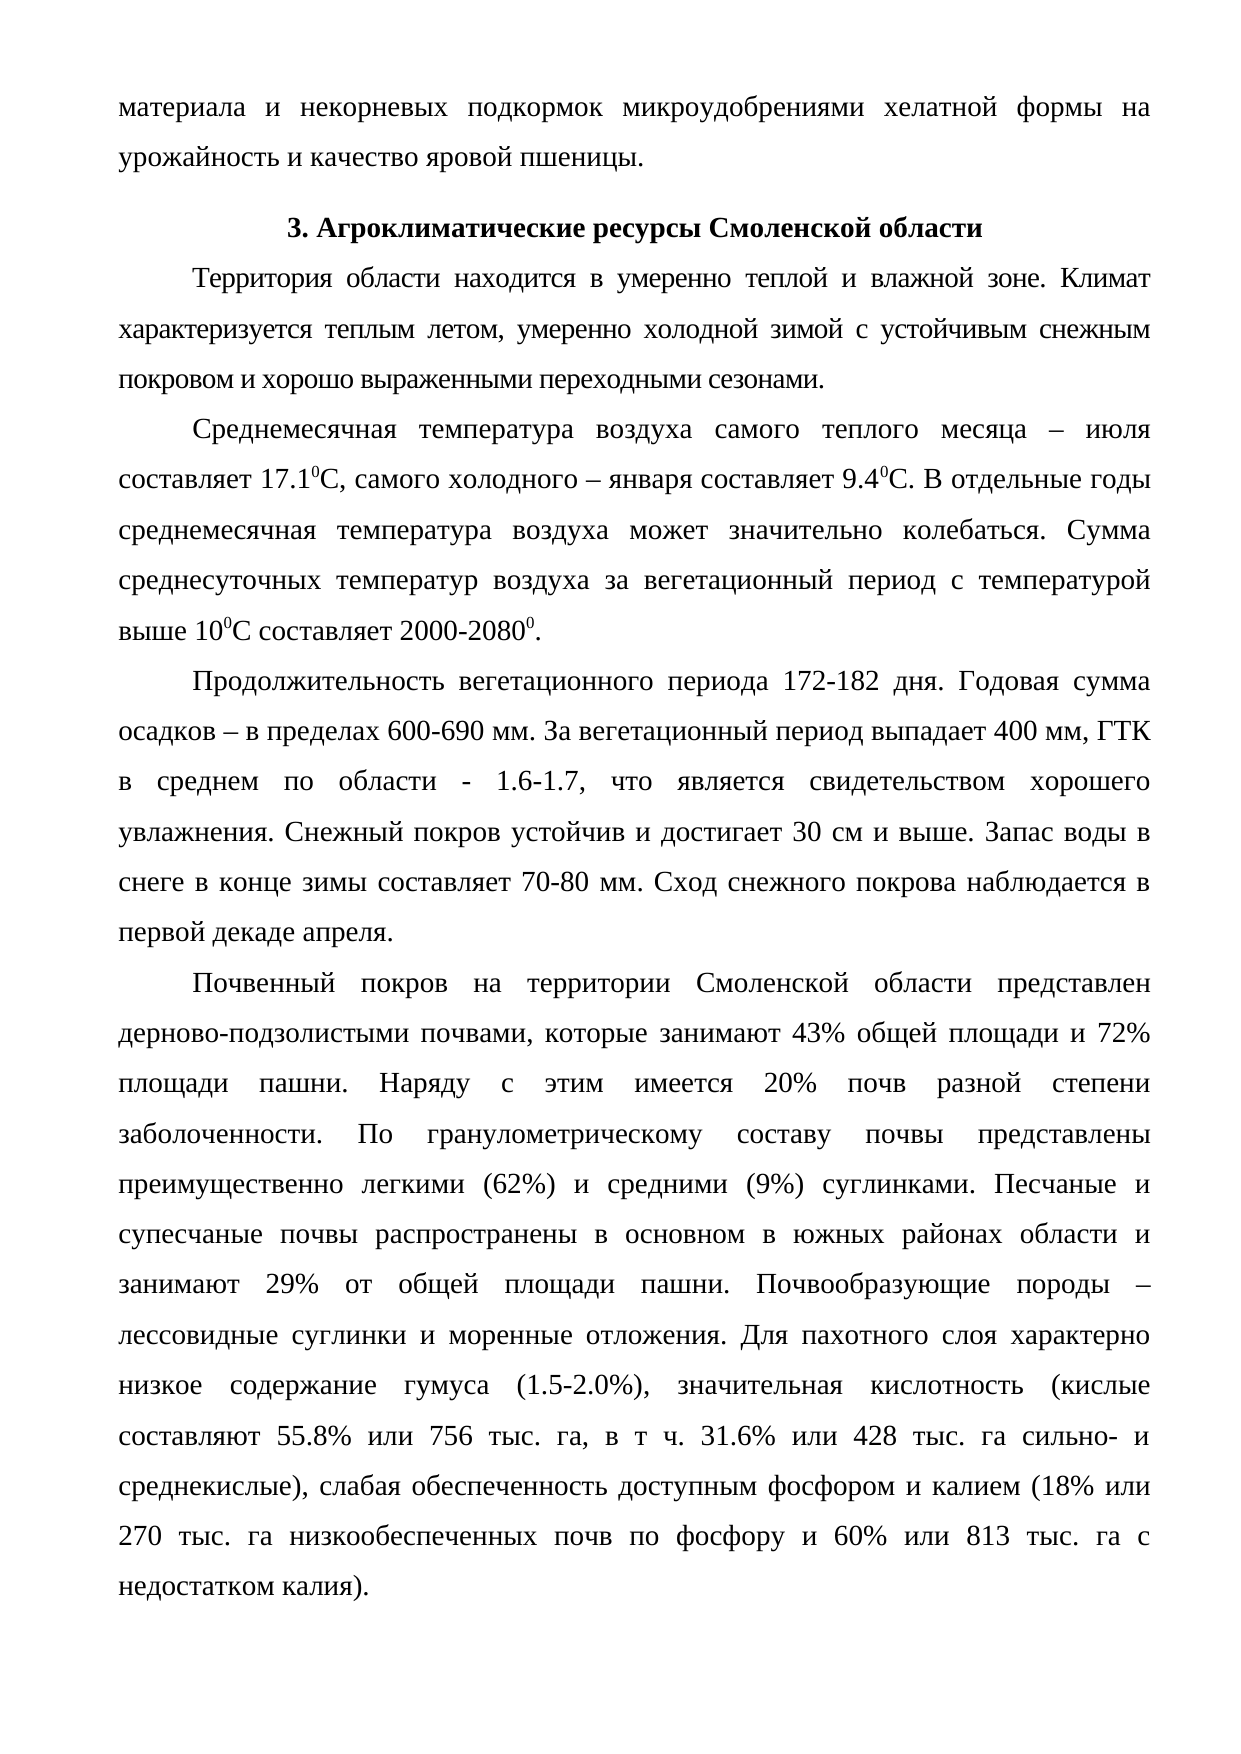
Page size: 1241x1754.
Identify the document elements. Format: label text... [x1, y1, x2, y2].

text 3. Агроклиматические ресурсы Смоленской области [118, 210, 1152, 244]
text Почвенный покров на территории Смоленской области представлен дерново-подзолистыми почвами, которые занимают 43% общей площади и 72% площади пашни. Наряду с этим имеется 20% почв разной степени заболоченности. По гранулометрическому составу почвы представлены преимущественно легкими (62%) и средними (9%) суглинками. Песчаные и супесчаные почвы распространены в основном в южных районах области и занимают 29% от общей площади пашни. Почвообразующие породы – лессовидные суглинки и моренные отложения. Для пахотного слоя характерно низкое содержание гумуса (1.5-2.0%), значительная кислотность (кислые составляют 55.8% или 756 тыс. га, в т ч. 31.6% или 428 тыс. га сильно- и среднекислые), слабая обеспеченность доступным фосфором и калием (18% или 270 тыс. га низкообеспеченных почв по фосфору и 60% или 813 тыс. га с недостатком калия). [118, 965, 1152, 1602]
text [118, 89, 1152, 172]
text Продолжительность вегетационного периода 172-182 дня. Годовая сумма осадков – в пределах 600-. За вегетационный период выпадает , ГТК в среднем по области - 1.6-1.7, что является свидетельством хорошего увлажнения. Снежный покров устойчив и достигает и выше. Запас воды в снеге в конце зимы составляет 70-. Сход снежного покрова наблюдается в первой декаде апреля. [118, 663, 1152, 948]
text Территория области находится в умеренно теплой и влажной зоне. Климат характеризуется теплым летом, умеренно холодной зимой с устойчивым снежным покровом и хорошо выраженными переходными сезонами. [118, 260, 1152, 394]
text Среднемесячная температура воздуха самого теплого месяца – июля составляет 17.10С, самого холодного – января составляет 9.40С. В отдельные годы среднемесячная температура воздуха может значительно колебаться. Сумма среднесуточных температур воздуха за вегетационный период с температурой выше 100С составляет 2000-20800. [118, 411, 1152, 646]
